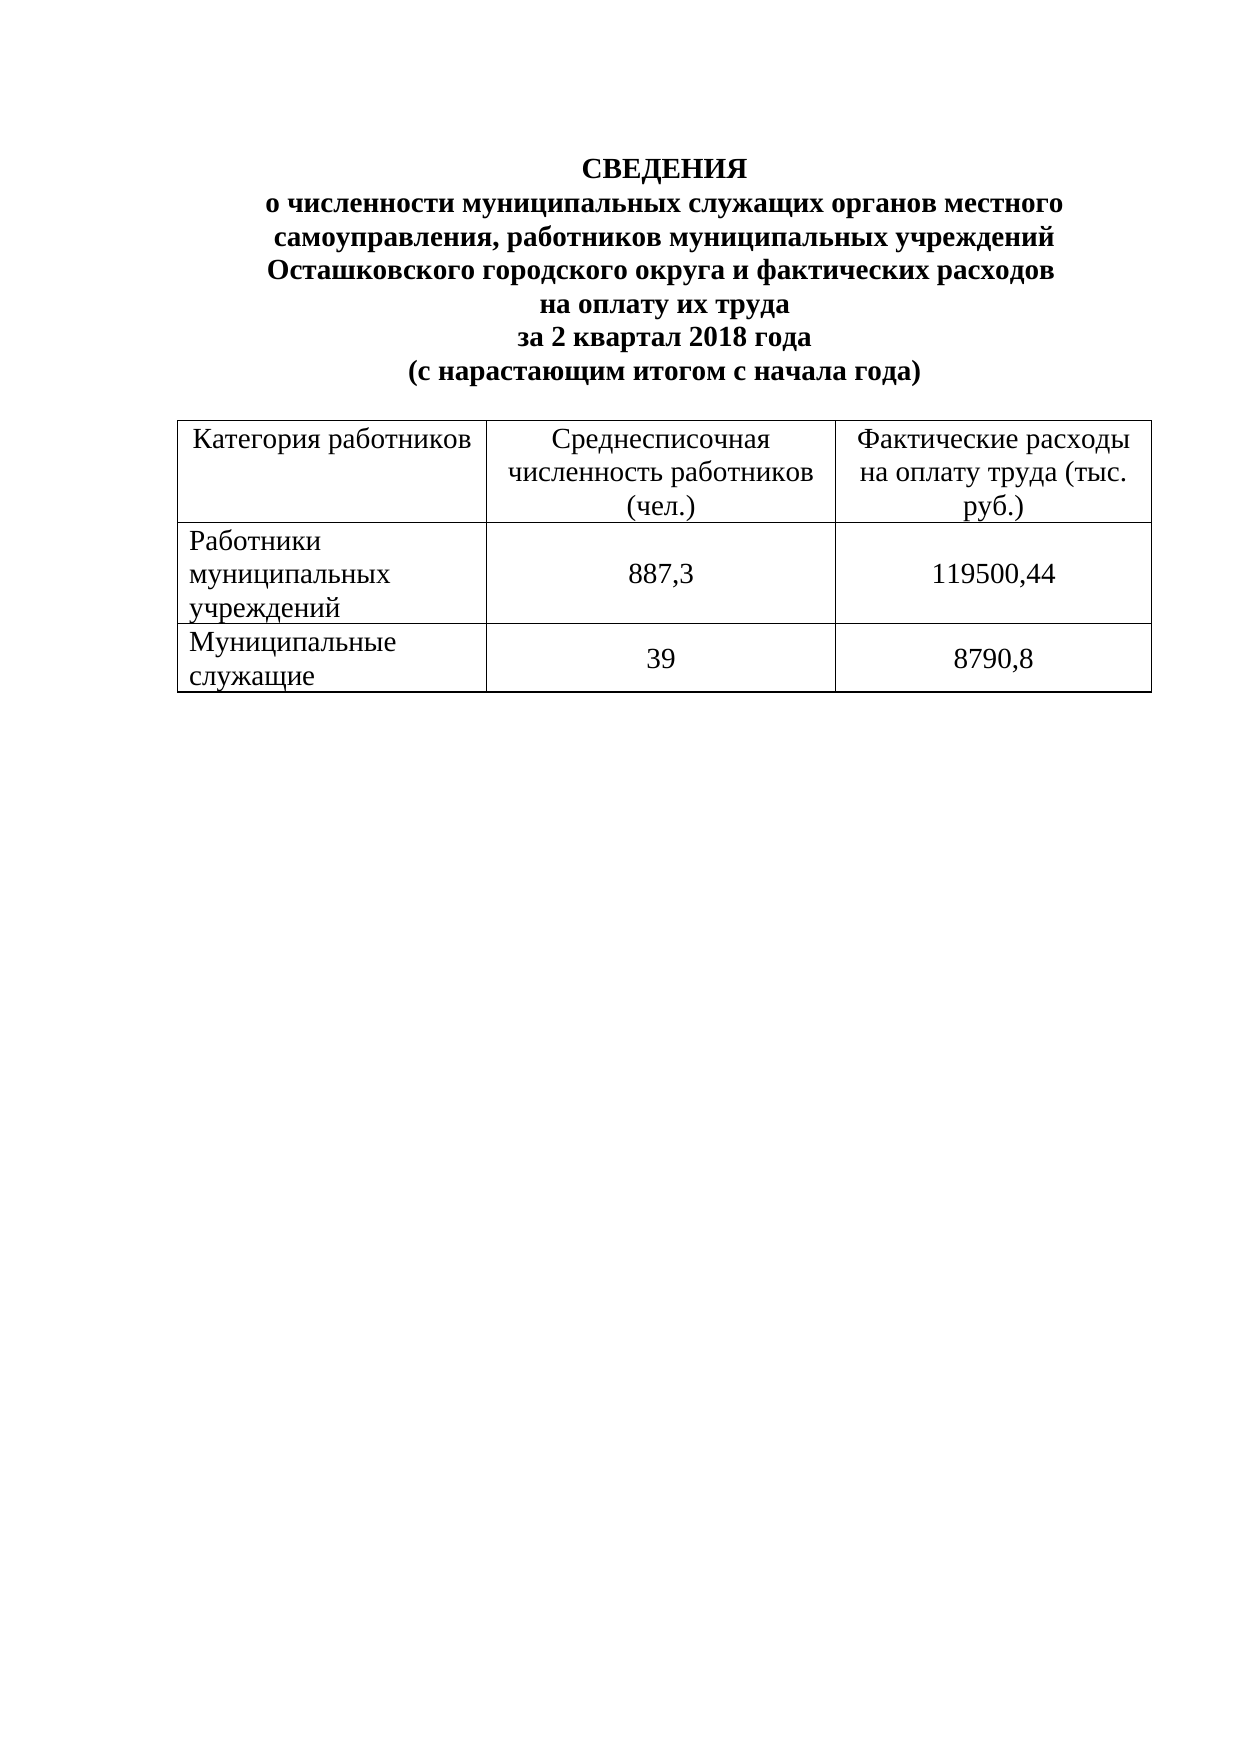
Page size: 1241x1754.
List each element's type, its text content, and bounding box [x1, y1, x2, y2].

table_header Среднесписочная численность работников (чел.) [487, 421, 835, 522]
table_cell Работники муниципальных учреждений [321, 523, 486, 623]
table_cell 39 [487, 624, 835, 691]
table_header Фактические расходы на оплату труда (тыс. руб.) [836, 421, 1151, 522]
text (с нарастающим итогом с начала года) [177, 353, 1152, 386]
table_cell 8790,8 [836, 624, 1151, 691]
table_cell 119500,44 [836, 523, 1151, 623]
text о численности муниципальных служащих органов местного самоуправления, работников муниципальных учреждений Осташковского городского округа и фактических расходов на оплату их труда [177, 185, 1152, 319]
table_header Категория работников [178, 421, 486, 522]
text за 2 квартал 2018 года [177, 319, 1152, 353]
title СВЕДЕНИЯ [177, 152, 1152, 185]
table_cell Муниципальные служащие [315, 624, 486, 691]
table_cell 887,3 [487, 523, 835, 623]
